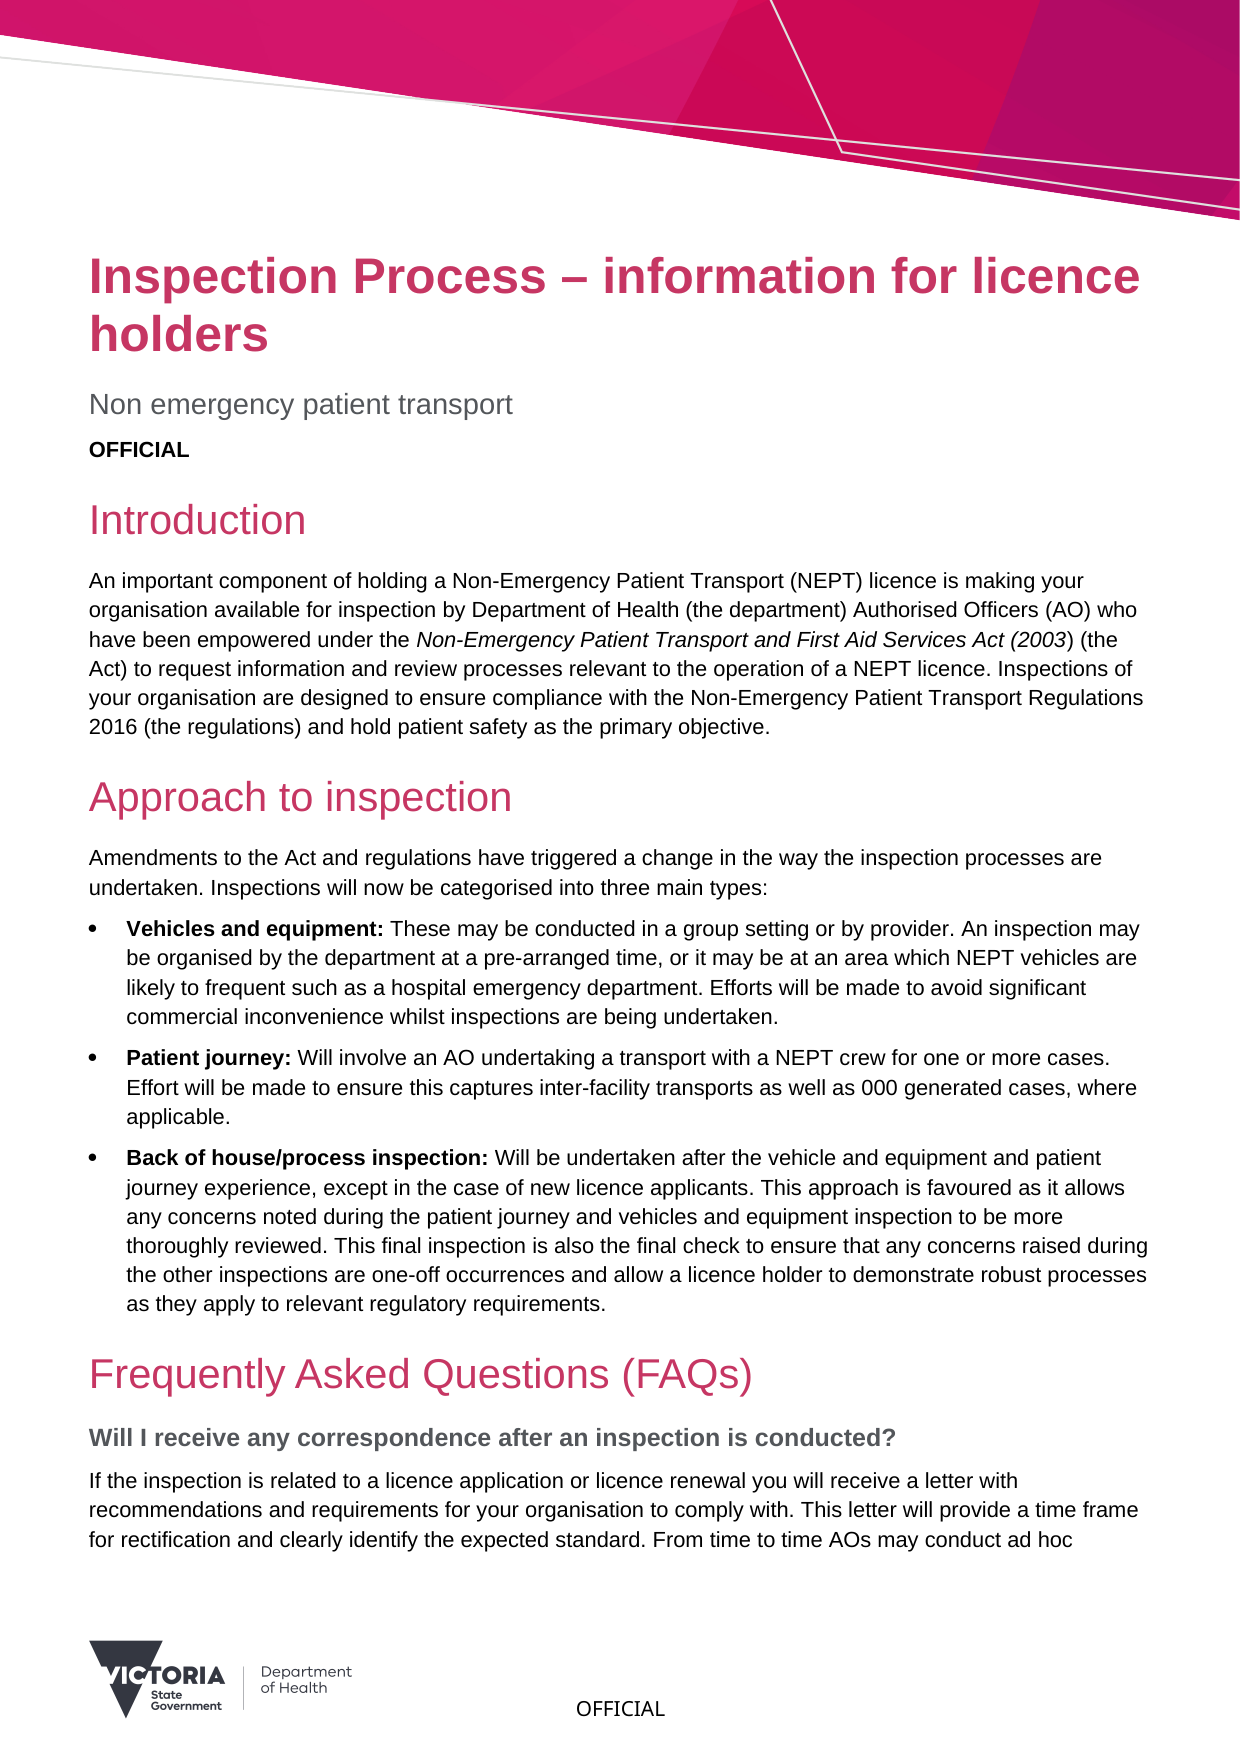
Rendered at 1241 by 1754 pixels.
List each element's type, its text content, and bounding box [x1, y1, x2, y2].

picture [0, 1595, 1241, 1754]
subtitle Approach to inspection [89, 772, 1152, 820]
table_cell Non emergency patient transport [89, 387, 1167, 433]
text An important component of holding a Non-Emergency Patient Transport (NEPT) licence is making your organisation available for inspection by Department of Health (the department) Authorised Officers (AO) who have been empowered under the Non-Emergency Patient Transport and First Aid Services Act (2003) (the Act) to request information and review processes relevant to the operation of a NEPT licence. Inspections of your organisation are designed to ensure compliance with the Non-Emergency Patient Transport Regulations 2016 (the regulations) and hold patient safety as the primary objective. [89, 564, 1152, 739]
picture [0, 0, 1240, 224]
table_header Inspection Process – information for licence holders [89, 86, 1167, 387]
subtitle Will I receive any correspondence after an inspection is conducted? [89, 1422, 1152, 1452]
table_cell OFFICIAL [89, 433, 1167, 462]
subtitle Frequently Asked Questions (FAQs) [89, 1349, 1152, 1397]
subtitle Introduction [89, 495, 1152, 543]
list Vehicles and equipment: These may be conducted in a group setting or by provider. An inspection may be organised by the department at a pre-arranged time, or it may be at an area which NEPT vehicles are likely to frequent such as a hospital emergency department. Efforts will be made to avoid significant commercial inconvenience whilst inspections are being undertaken. [89, 912, 1152, 1029]
list Patient journey: Will involve an AO undertaking a transport with a NEPT crew for one or more cases. Effort will be made to ensure this captures inter-facility transports as well as 000 generated cases, where applicable. [89, 1041, 1152, 1129]
list Back of house/process inspection: Will be undertaken after the vehicle and equipment and patient journey experience, except in the case of new licence applicants. This approach is favoured as it allows any concerns noted during the patient journey and vehicles and equipment inspection to be more thoroughly reviewed. This final inspection is also the final check to ensure that any concerns raised during the other inspections are one-off occurrences and allow a licence holder to demonstrate robust processes as they apply to relevant regulatory requirements. [89, 1141, 1152, 1316]
text Amendments to the Act and regulations have triggered a change in the way the inspection processes are undertaken. Inspections will now be categorised into three main types: [89, 841, 1152, 899]
